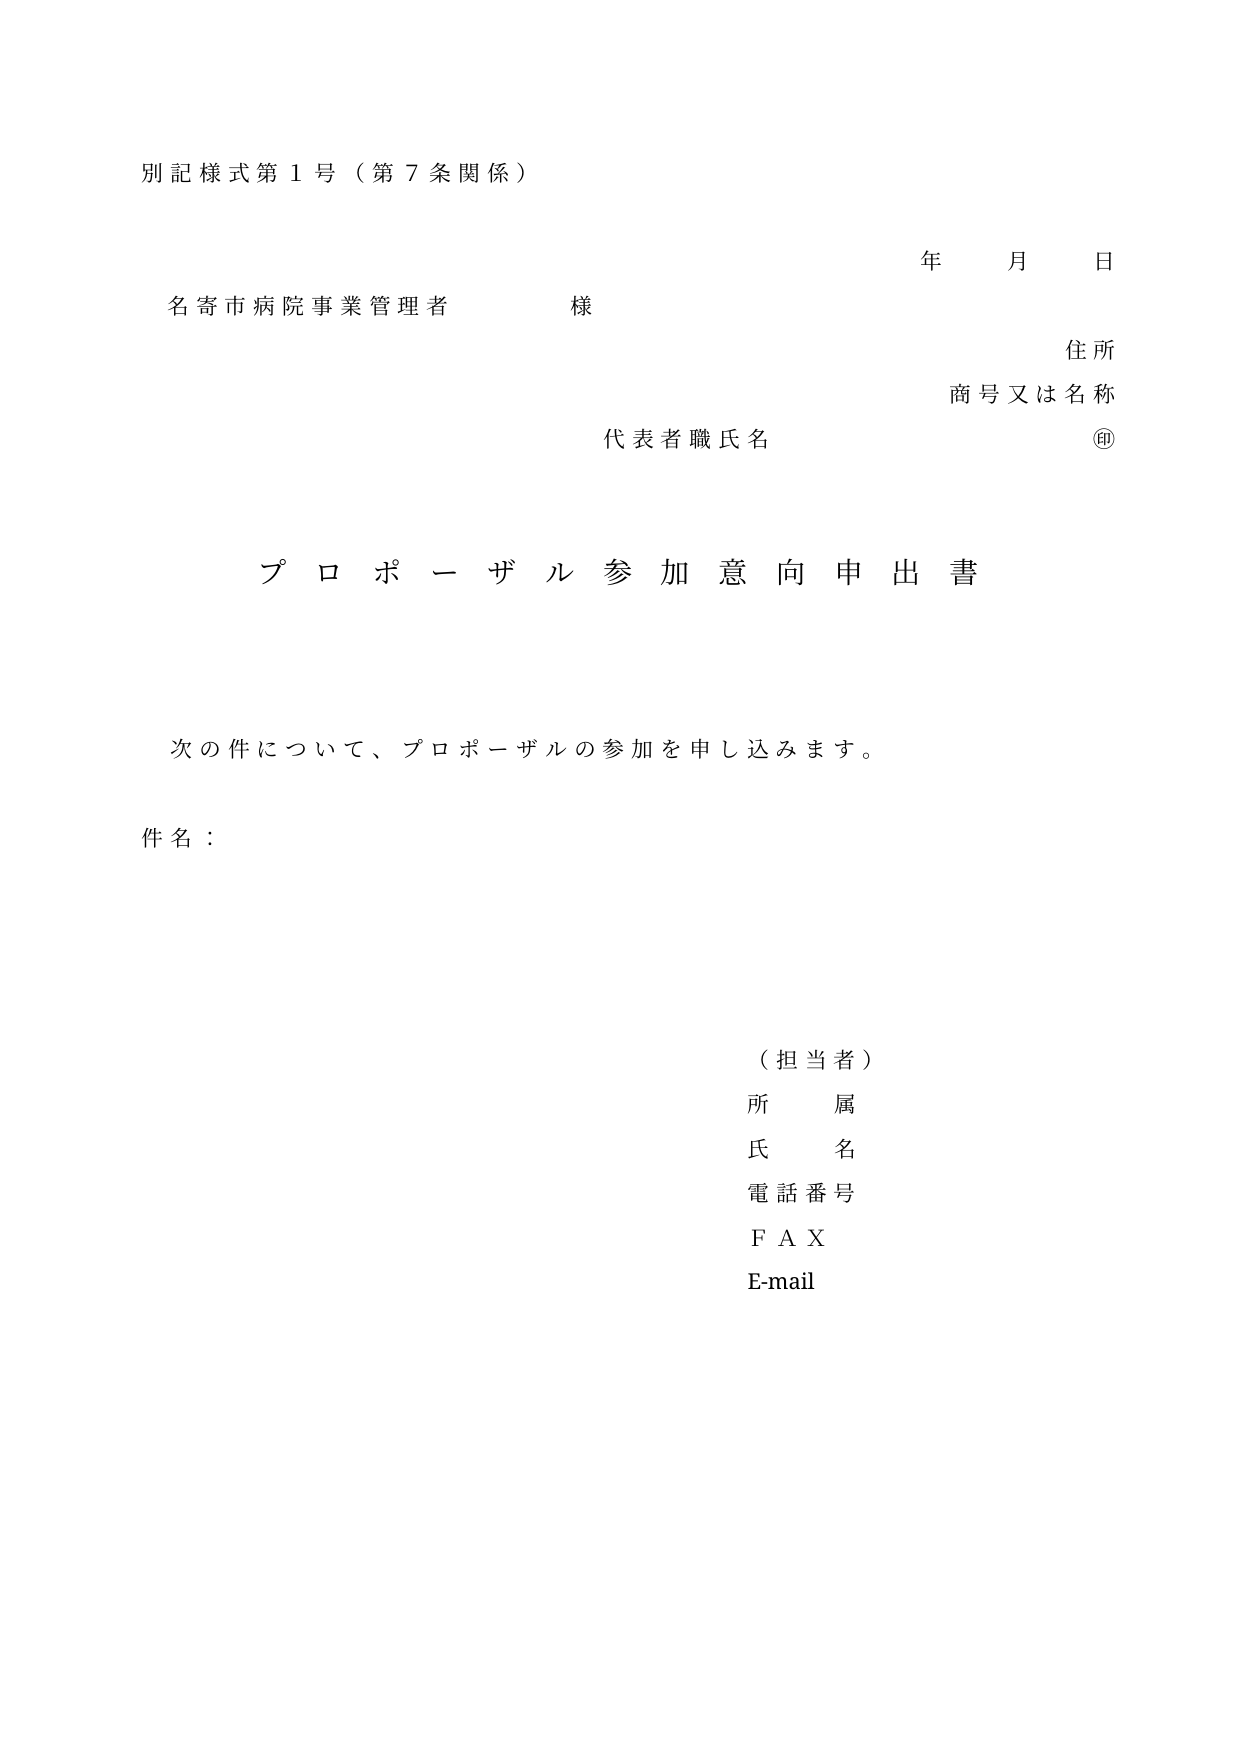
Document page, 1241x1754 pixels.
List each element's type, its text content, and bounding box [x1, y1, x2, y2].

text 商号又は名称 [141, 371, 1122, 416]
text ＦＡＸ [733, 1214, 1122, 1259]
text 住所 [141, 327, 1122, 371]
text 電話番号 [733, 1170, 1122, 1214]
text 件名： [141, 815, 1122, 859]
text 次の件について、プロポーザルの参加を申し込みます。 [141, 726, 1122, 771]
text 所属 [733, 1081, 1122, 1126]
text 氏名 [733, 1126, 1122, 1170]
text 代表者職氏名 ㊞ [141, 416, 1122, 460]
text 名寄市病院事業管理者 様 [141, 282, 1122, 327]
text （担当者） [733, 1037, 1122, 1081]
text プロポーザル参加意向申出書 [141, 549, 1122, 593]
text 別記様式第１号（第７条関係） [141, 149, 1122, 194]
text 年 月 日 [141, 238, 1122, 282]
text E-mail [733, 1259, 1122, 1303]
